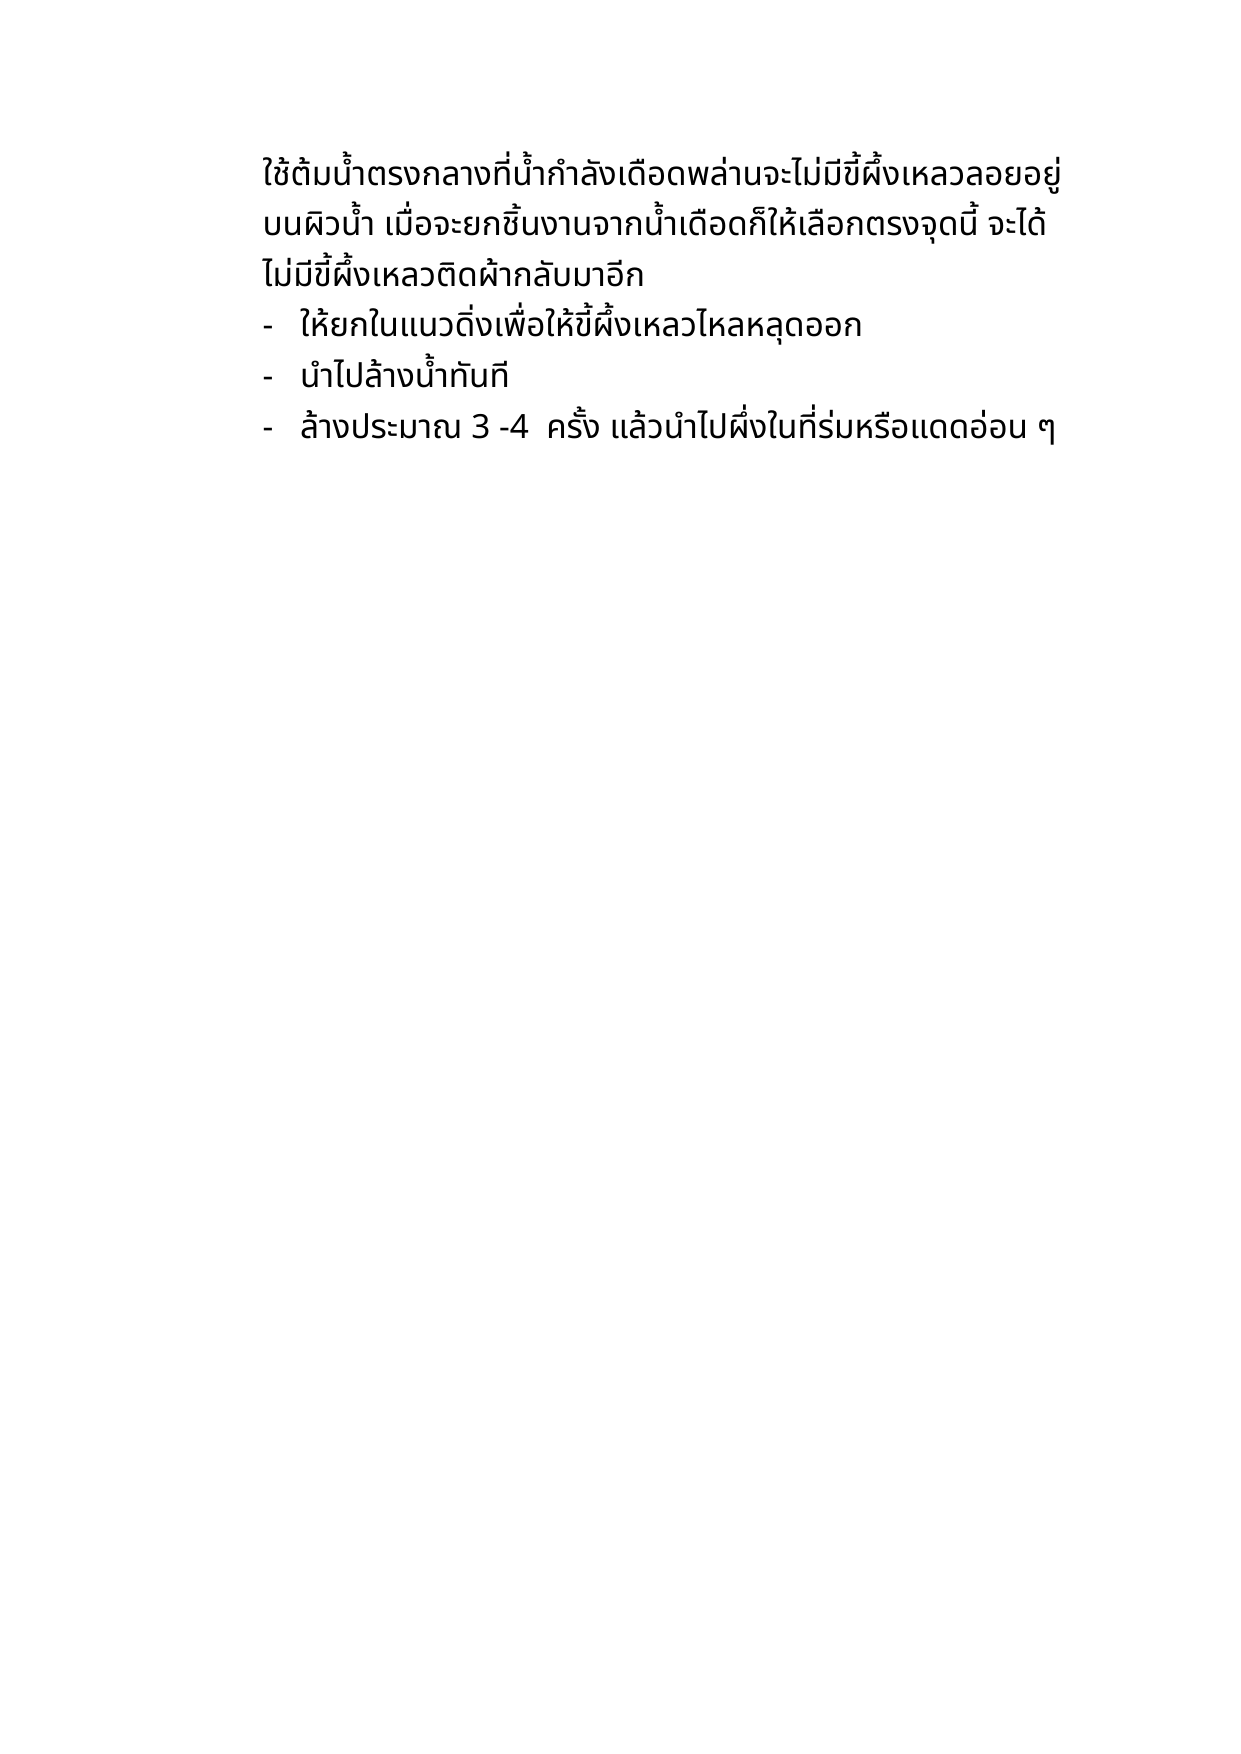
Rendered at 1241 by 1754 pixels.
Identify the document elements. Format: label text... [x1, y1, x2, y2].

text - ให้ยกในแนวดิ่งเพื่อให้ขี้ผึ้งเหลวไหลหลุดออก [262, 301, 1090, 352]
text - นำไปล้างน้ำทันที [262, 352, 1090, 402]
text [262, 150, 1090, 301]
text - ล้างประมาณ 3 -4 ครั้ง แล้วนำไปผึ่งในที่ร่มหรือแดดอ่อน ๆ [187, 402, 1090, 453]
